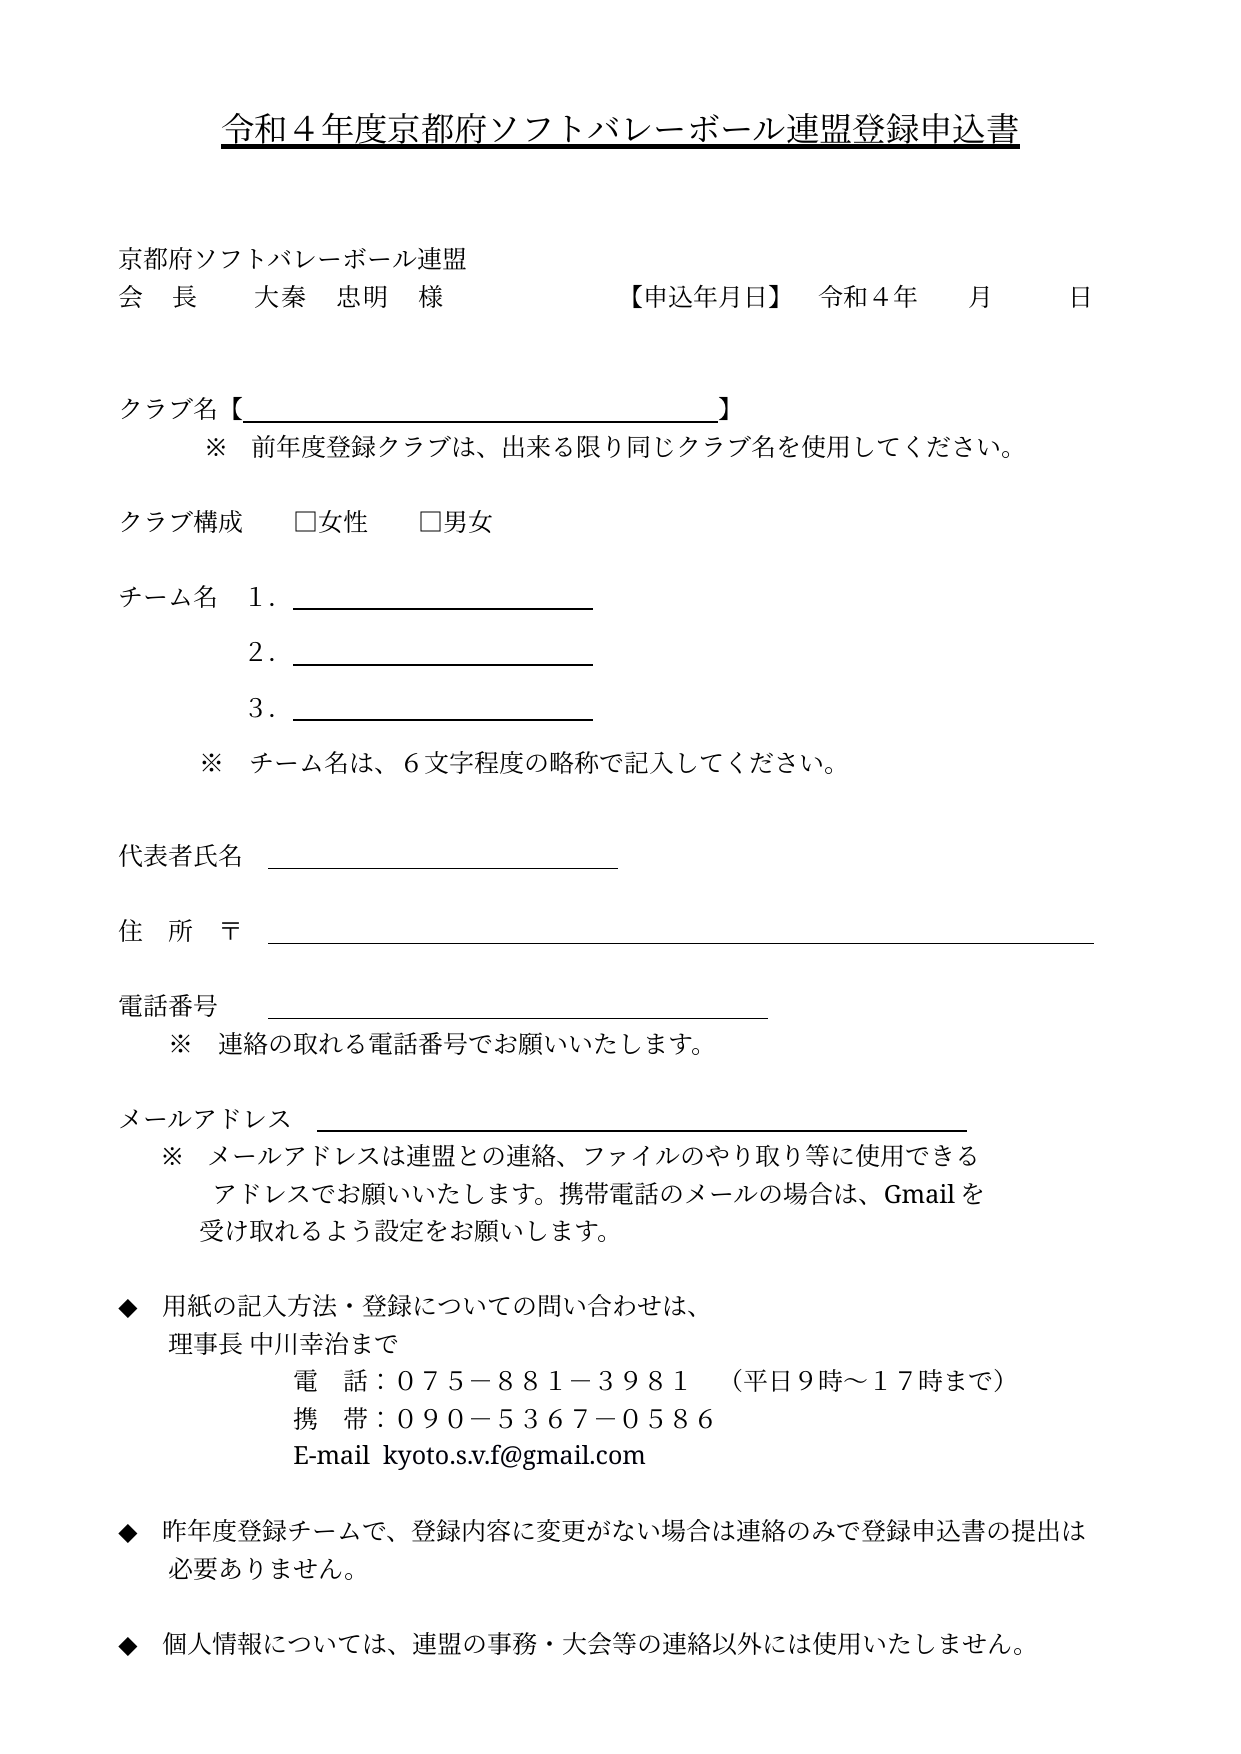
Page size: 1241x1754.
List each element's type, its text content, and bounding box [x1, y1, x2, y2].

text 令和４年度京都府ソフトバレーボール連盟登録申込書 [118, 89, 1122, 164]
text ※ チーム名は、６文字程度の略称で記入してください。 [118, 743, 1122, 781]
text ３． [118, 688, 1122, 725]
list 昨年度登録チームで、登録内容に変更がない場合は連絡のみで登録申込書の提出は [118, 1511, 1122, 1549]
text チーム名 １． [118, 577, 1122, 614]
text 住 所 〒 [118, 911, 1122, 949]
text 理事長 中川幸治まで [118, 1324, 1122, 1361]
text 京都府ソフトバレーボール連盟 [118, 239, 1122, 277]
text 電 話：０７５－８８１－３９８１ （平日９時～１７時まで） [118, 1361, 1122, 1399]
text メールアドレス [118, 1099, 1122, 1136]
text ２． [118, 632, 1122, 670]
text ◆ 用紙の記入方法・登録についての問い合わせは、 [118, 1286, 1122, 1324]
text E-mail kyoto.s.v.f@gmail.com [118, 1436, 1122, 1474]
text クラブ名【 】 [118, 389, 1122, 427]
text ※ 前年度登録クラブは、出来る限り同じクラブ名を使用してください。 [118, 427, 1122, 464]
list 必要ありません。 [156, 1549, 1122, 1586]
text アドレスでお願いいたします。携帯電話のメールの場合は、Gmailを [118, 1174, 1122, 1211]
text 電話番号 [118, 986, 1122, 1024]
text 会 長 大秦 忠明 様 【申込年月日】 令和４年 月 日 [118, 277, 1122, 314]
text 受け取れるよう設定をお願いします。 [118, 1211, 1122, 1249]
text 代表者氏名 [118, 836, 1122, 874]
text クラブ構成 □女性 □男女 [118, 502, 1122, 539]
text ◆ 個人情報については、連盟の事務・大会等の連絡以外には使用いたしません。 [118, 1624, 1122, 1661]
text ※ 連絡の取れる電話番号でお願いいたします。 [118, 1024, 1122, 1061]
text ※ メールアドレスは連盟との連絡、ファイルのやり取り等に使用できる [118, 1136, 1122, 1174]
text 携 帯：０９０－５３６７－０５８６ [118, 1399, 1122, 1436]
